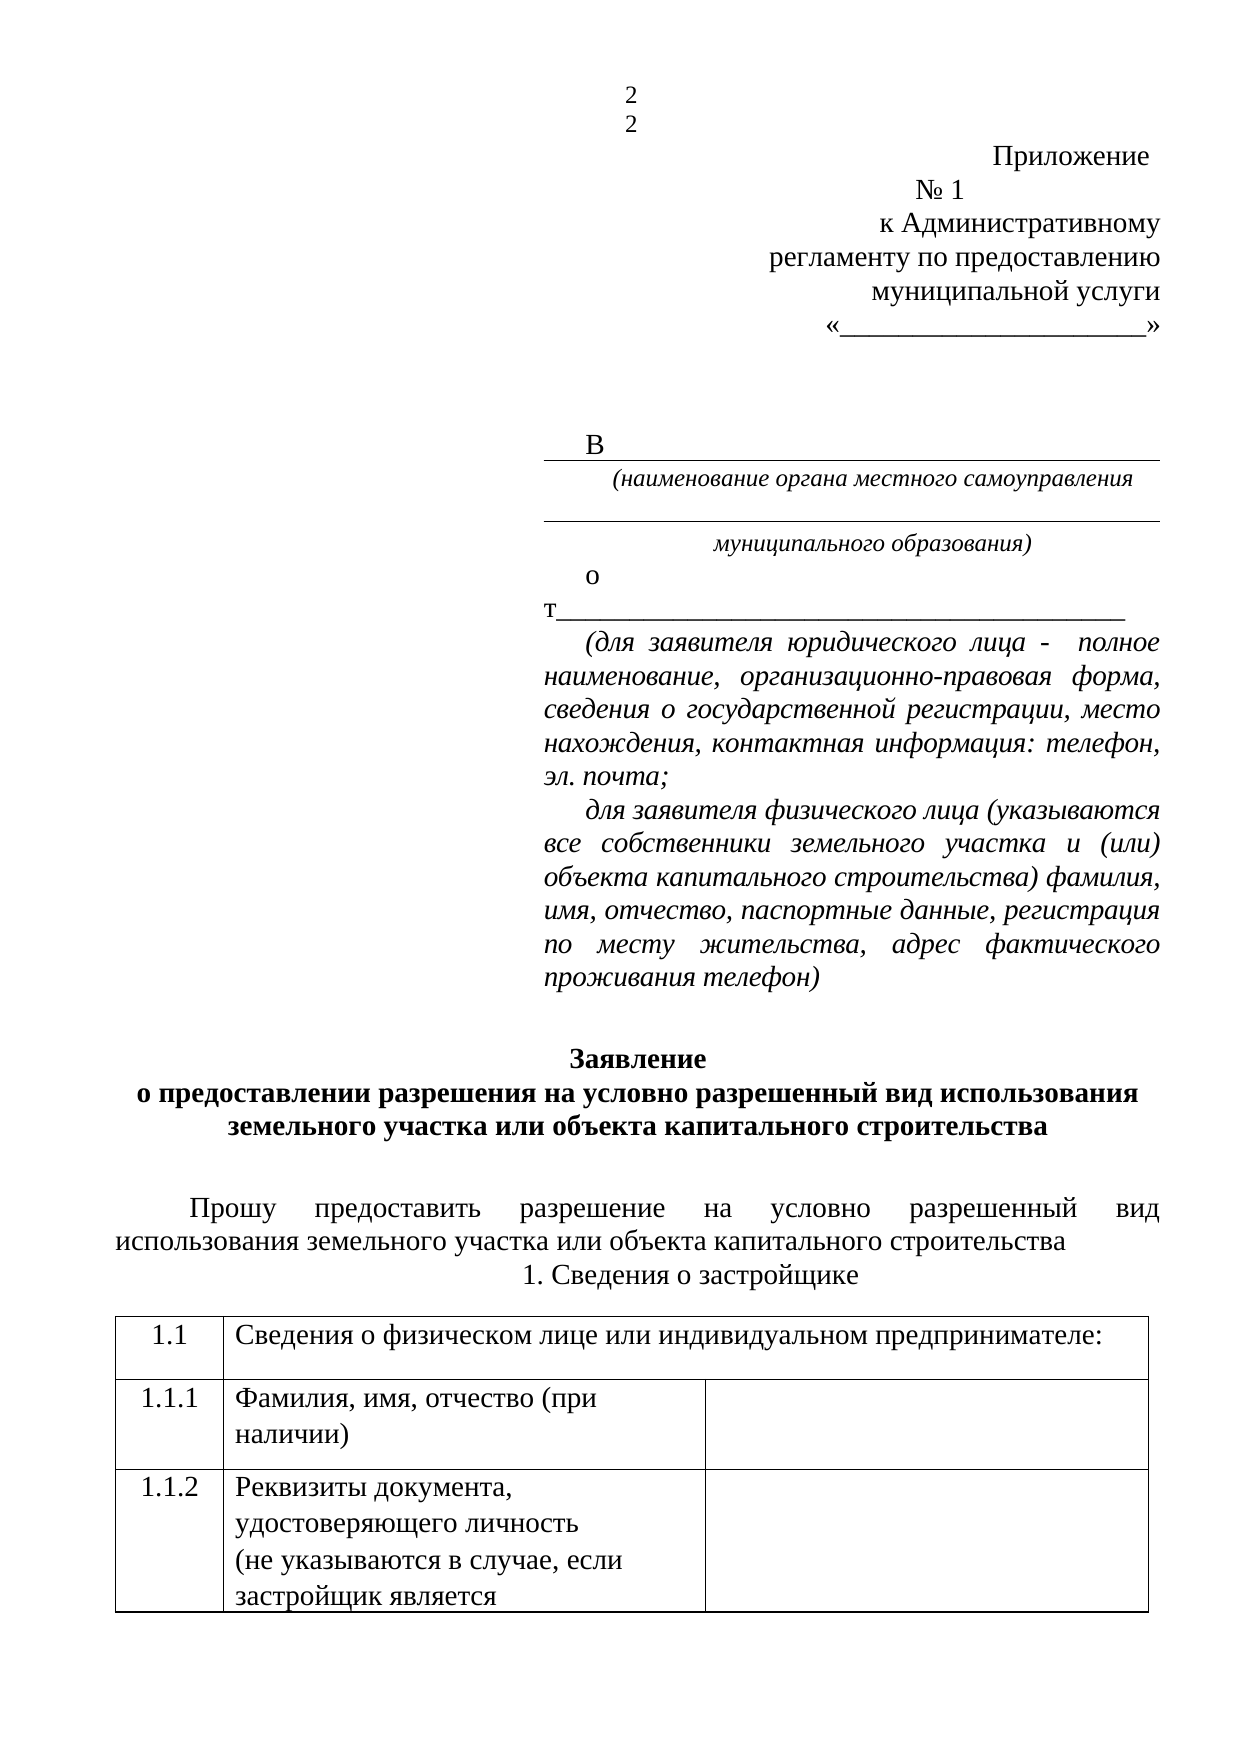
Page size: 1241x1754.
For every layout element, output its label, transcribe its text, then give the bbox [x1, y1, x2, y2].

table_cell Фамилия, имя, отчество (при наличии) [224, 1380, 705, 1468]
text для заявителя физического лица (указываются все собственники земельного участка и (или) объекта капитального строительства) фамилия, имя, отчество, паспортные данные, регистрация по месту жительства, адрес фактического проживания телефон) [543, 792, 1160, 993]
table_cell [224, 1470, 705, 1611]
text Приложение № 1 [915, 139, 1160, 206]
table_cell 1.1.2 [116, 1470, 223, 1611]
table_cell 1.1 [116, 1317, 223, 1379]
text Прошу предоставить разрешение на условно разрешенный вид использования земельного участка или объекта капитального строительства [115, 1190, 1160, 1257]
table_cell [706, 1470, 1148, 1611]
table_cell [706, 1380, 1148, 1468]
text от_______________________________________ [543, 557, 1160, 624]
text (наименование органа местного самоуправления [543, 461, 1160, 492]
table_cell 1.1.1 [116, 1380, 223, 1468]
text Заявление [115, 1041, 1160, 1075]
text (для заявителя юридического лица - полное наименование, организационно-правовая форма, сведения о государственной регистрации, место нахождения, контактная информация: телефон, эл. почта; [543, 624, 1160, 792]
text о предоставлении разрешения на условно разрешенный вид использования земельного участка или объекта капитального строительства [115, 1075, 1160, 1142]
text к Административному регламенту по предоставлению муниципальной услуги «_____________________» [690, 206, 1160, 340]
table_header 1. Сведения о застройщике [115, 1257, 1149, 1316]
table_cell Сведения о физическом лице или индивидуальном предпринимателе: [224, 1317, 1148, 1379]
text В [543, 427, 1160, 460]
text муниципального образования) [543, 522, 1160, 557]
